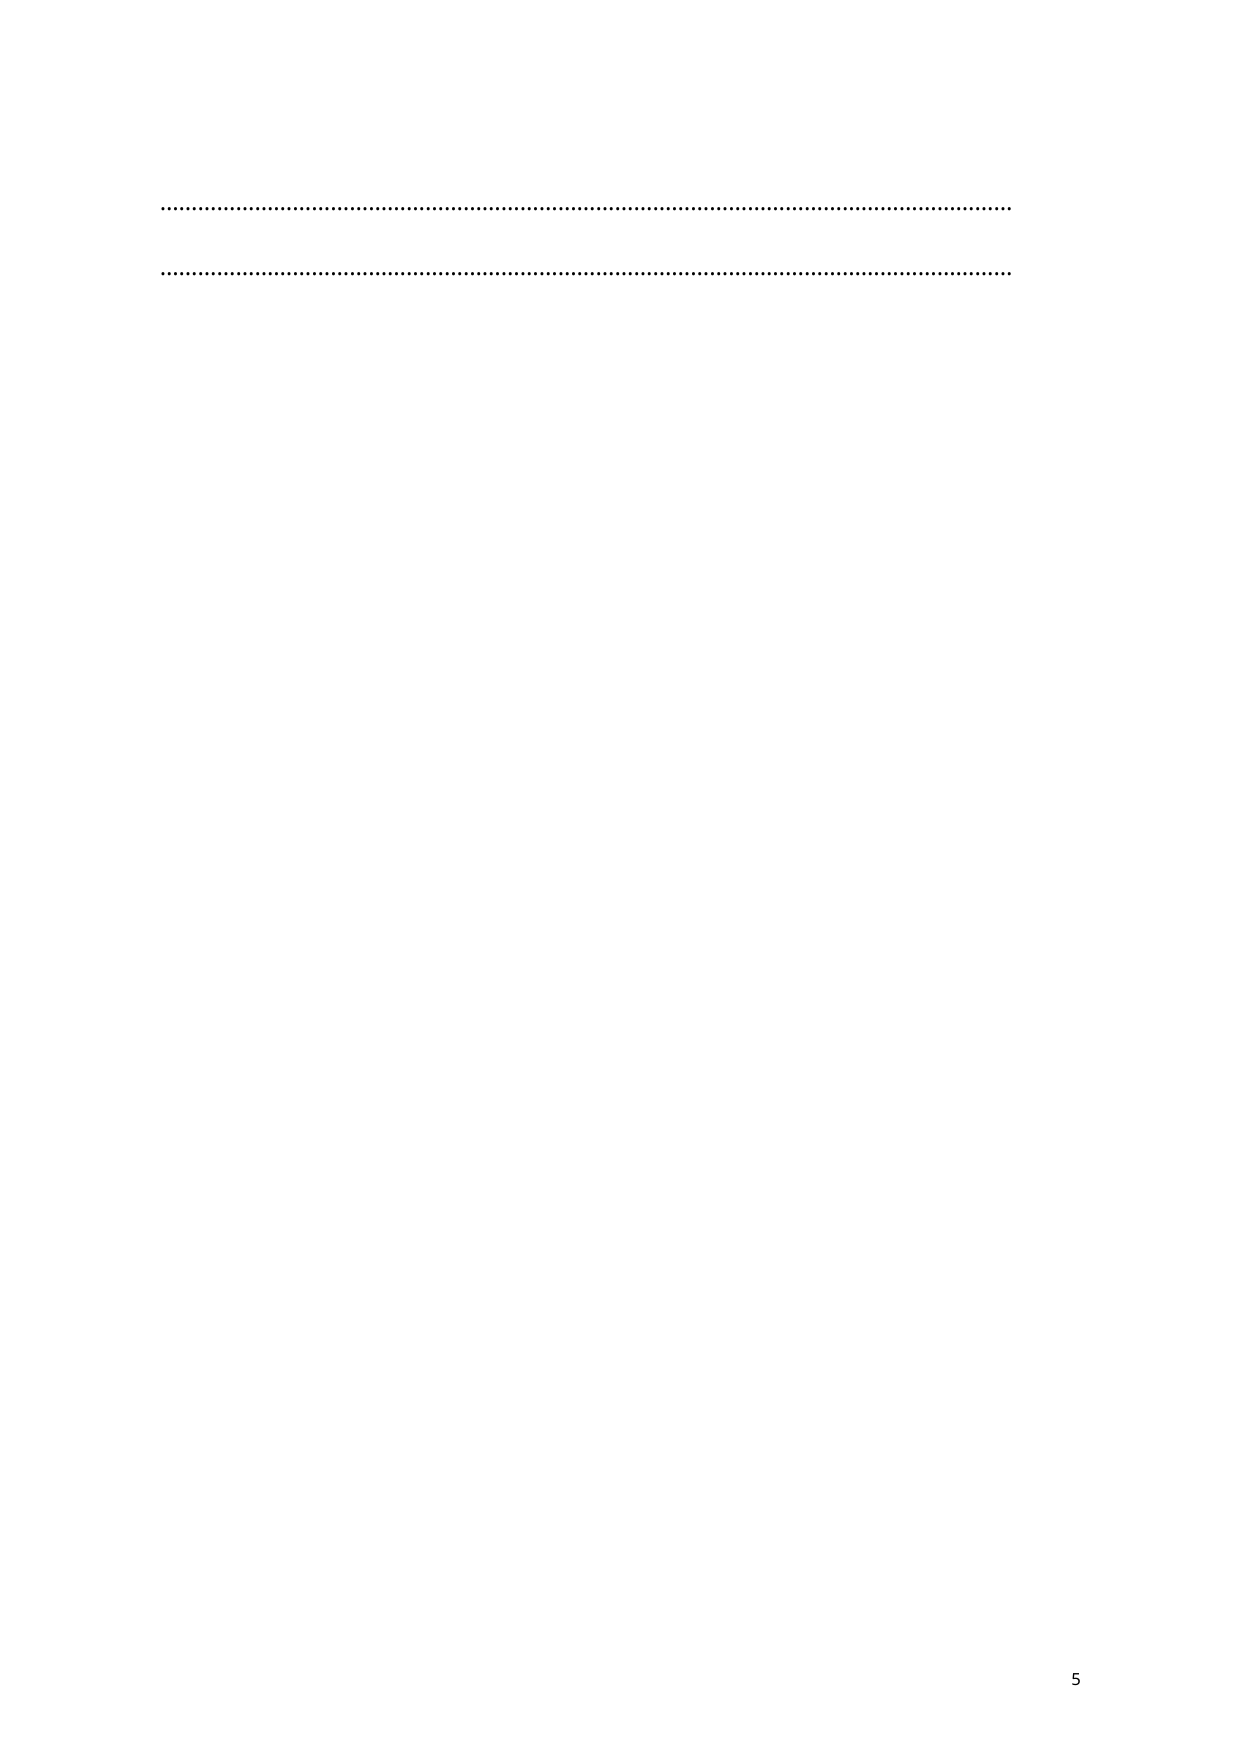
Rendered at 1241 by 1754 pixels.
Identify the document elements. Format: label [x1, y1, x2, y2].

text [159, 185, 1081, 217]
text [159, 250, 1081, 282]
